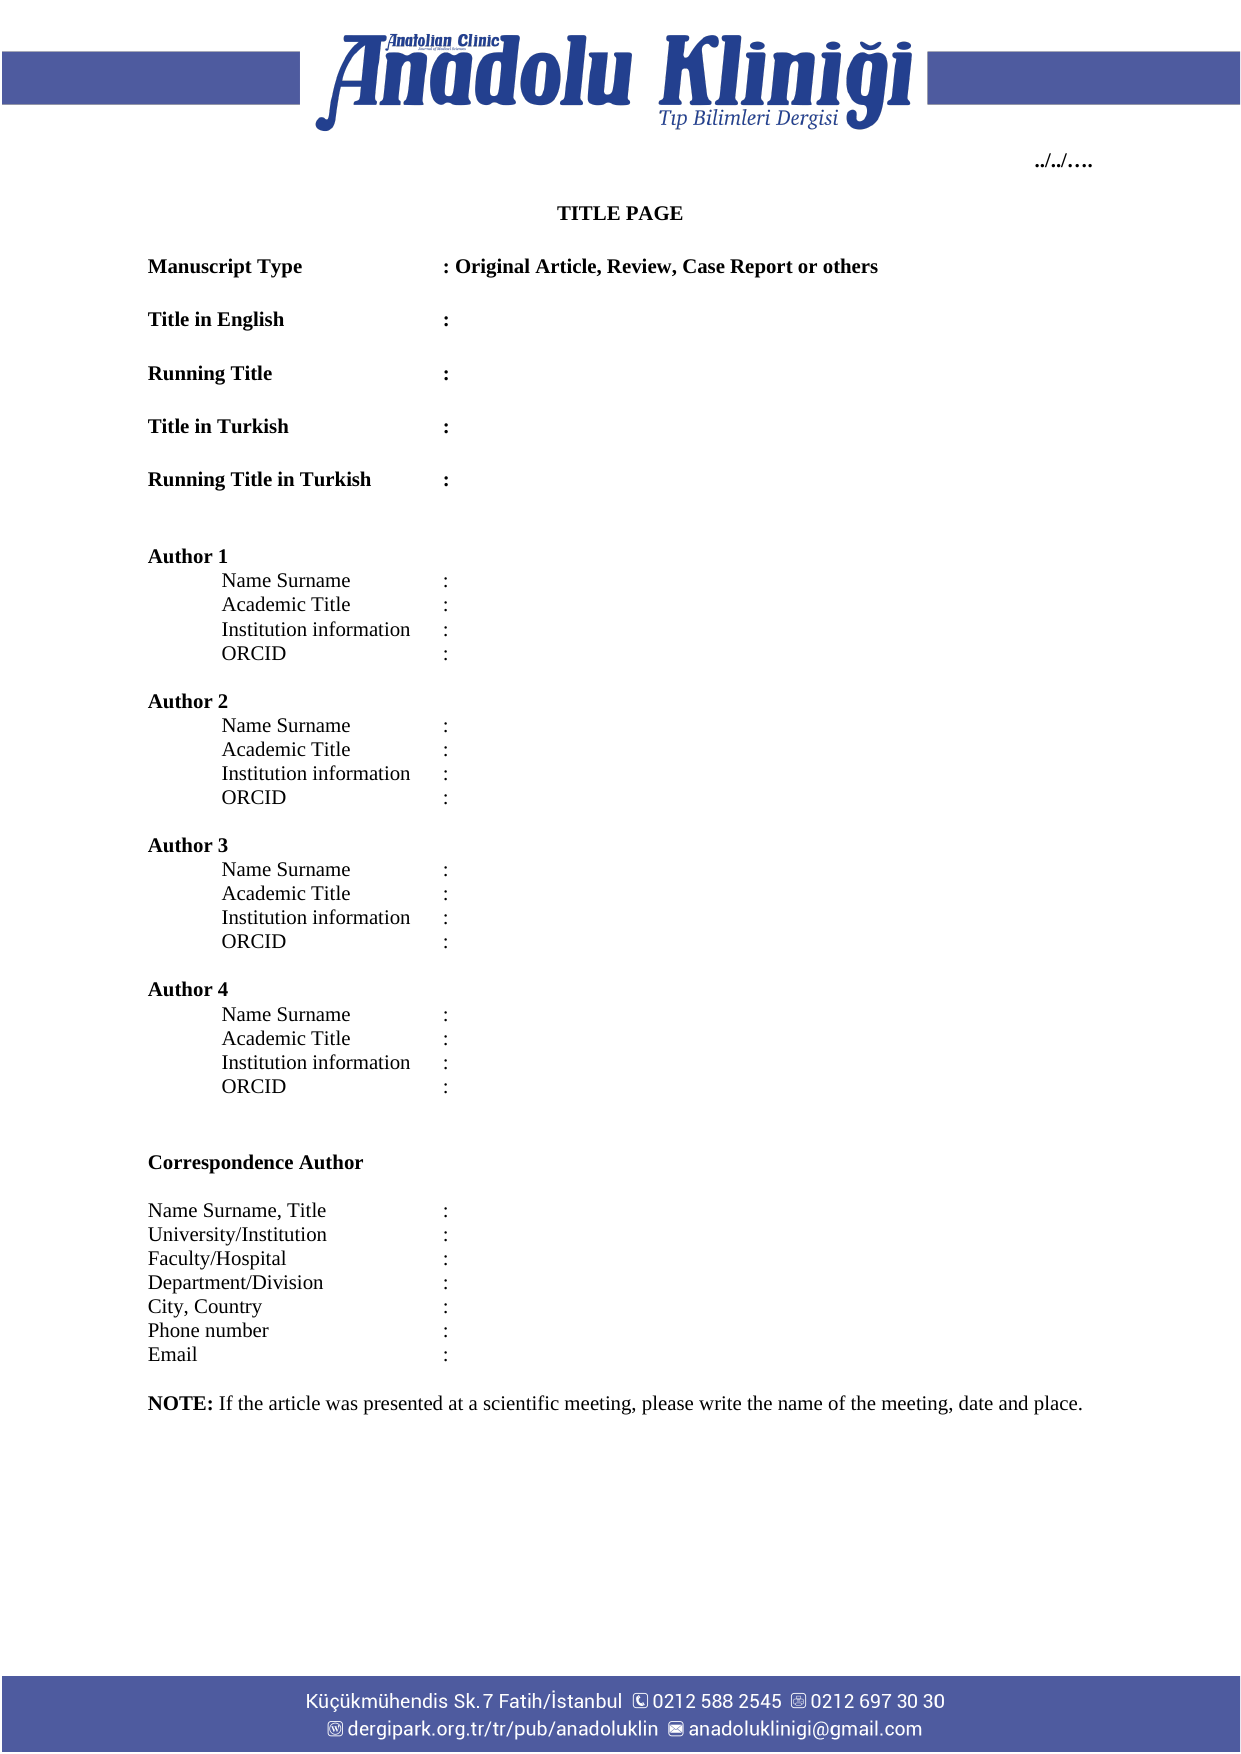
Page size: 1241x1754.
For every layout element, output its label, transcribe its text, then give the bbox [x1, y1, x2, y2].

text Author 4 [148, 977, 1093, 1001]
text Department/Division : [148, 1270, 1093, 1294]
text Phone number : [148, 1318, 1093, 1342]
text Institution information : [148, 761, 1093, 785]
text Academic Title : [148, 592, 1093, 616]
text Name Surname : [148, 568, 1093, 592]
text Running Title in Turkish : [148, 467, 1093, 491]
text Author 2 [148, 689, 1093, 713]
text ../../…. [148, 148, 1093, 172]
text Faculty/Hospital : [148, 1246, 1093, 1270]
text ORCID : [148, 641, 1093, 664]
text University/Institution : [148, 1222, 1093, 1246]
picture [2, 2, 1241, 138]
text Correspondence Author [148, 1150, 1093, 1174]
text ORCID : [148, 929, 1093, 953]
text Email : [148, 1342, 1093, 1366]
text Name Surname, Title : [148, 1198, 1093, 1222]
text NOTE: If the article was presented at a scientific meeting, please write the name of the meeting, date and place. [148, 1390, 1093, 1414]
text Running Title : [148, 361, 1093, 384]
text TITLE PAGE [148, 201, 1093, 225]
text Author 3 [148, 833, 1093, 857]
text Name Surname : [148, 713, 1093, 737]
text Institution information : [148, 1049, 1093, 1074]
text Institution information : [148, 905, 1093, 929]
text Title in Turkish : [148, 414, 1093, 438]
text Name Surname : [148, 857, 1093, 881]
picture [2, 1676, 1241, 1752]
text Academic Title : [148, 1026, 1093, 1049]
text Academic Title : [148, 881, 1093, 905]
text Academic Title : [148, 737, 1093, 761]
text Name Surname : [148, 1001, 1093, 1026]
text Title in English : [148, 307, 1093, 331]
text City, Country : [148, 1294, 1093, 1318]
text ORCID : [148, 1074, 1093, 1098]
text Manuscript Type : Original Article, Review, Case Report or others [148, 254, 1093, 278]
text Institution information : [148, 616, 1093, 641]
text Author 1 [148, 544, 1093, 568]
text ORCID : [148, 785, 1093, 809]
